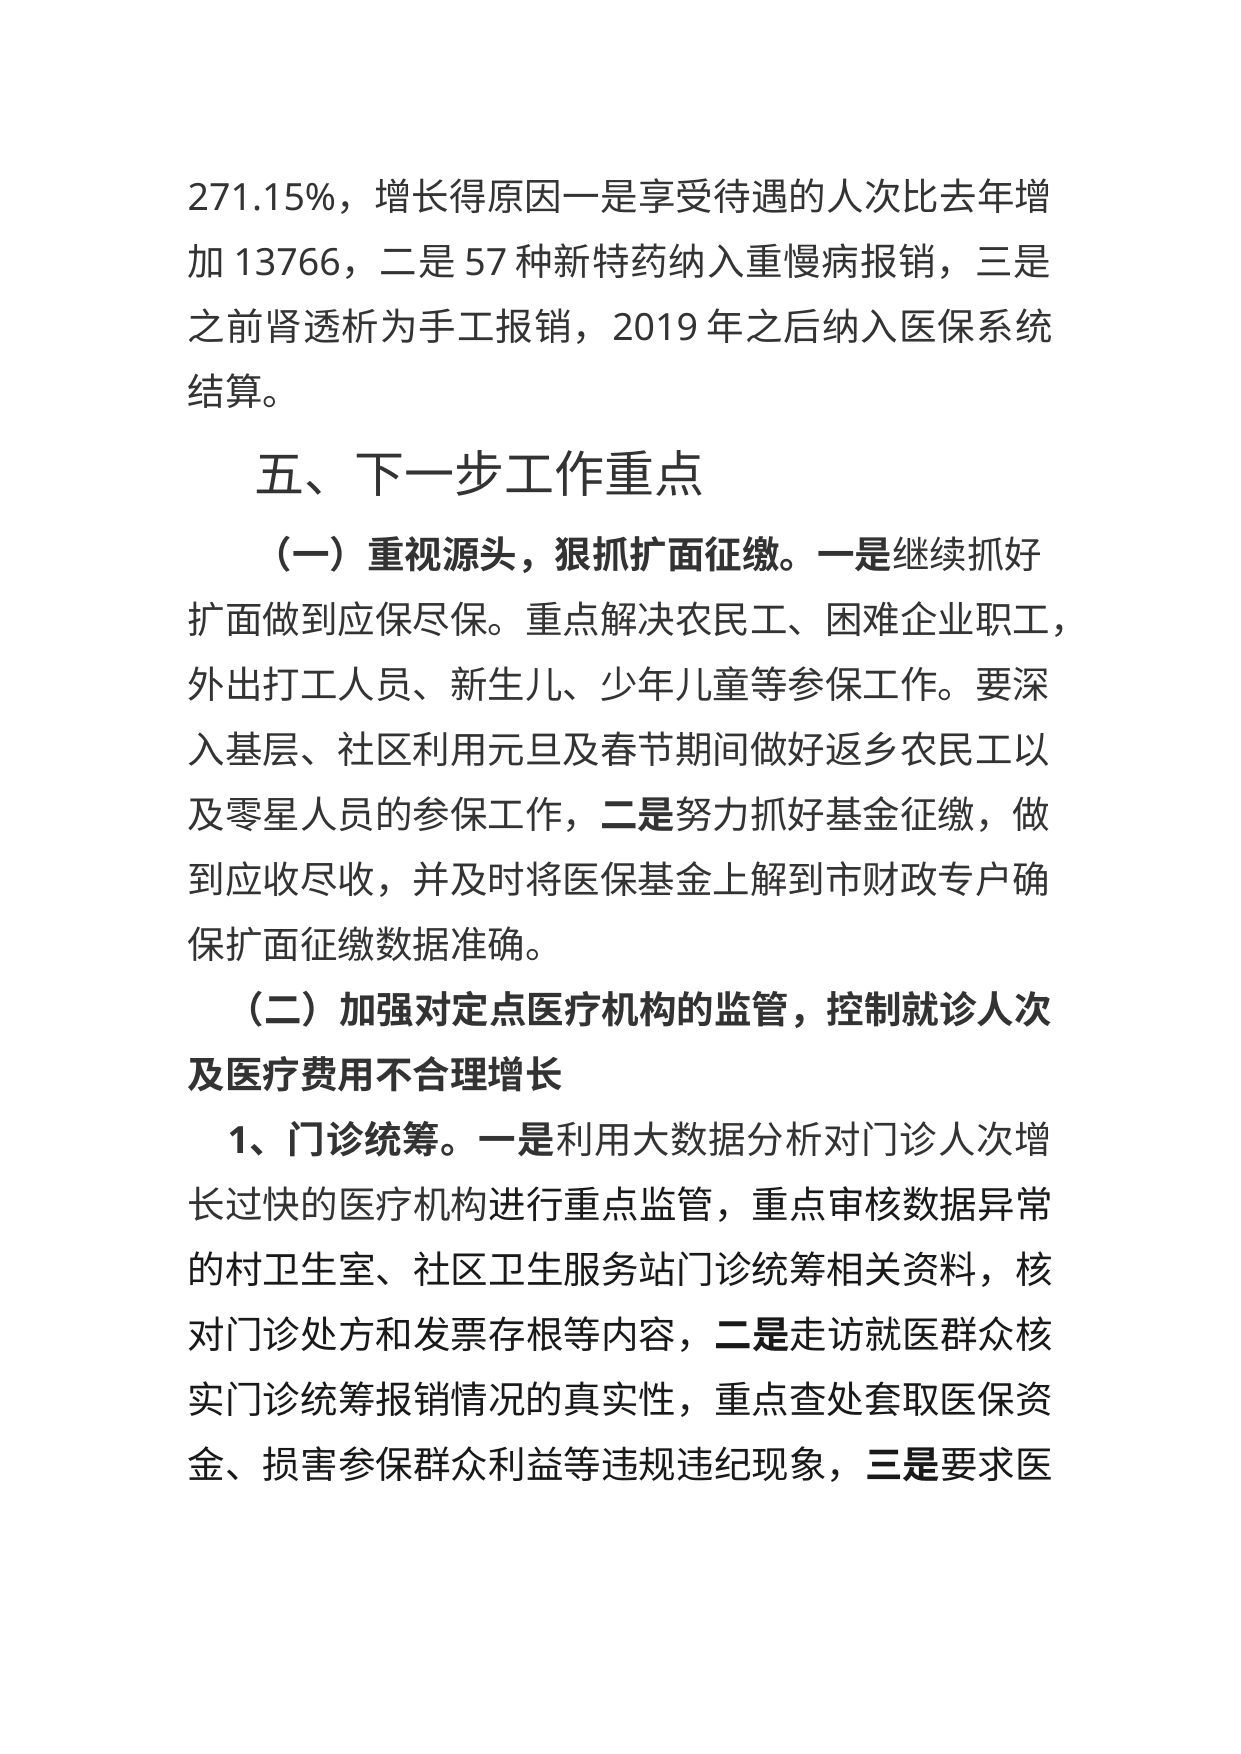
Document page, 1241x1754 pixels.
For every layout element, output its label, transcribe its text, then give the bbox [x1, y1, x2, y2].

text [187, 1104, 1053, 1494]
text 五、下一步工作重点 [187, 422, 1053, 519]
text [187, 162, 1053, 422]
text （一）重视源头，狠抓扩面征缴。一是继续抓好扩面做到应保尽保。重点解决农民工、困难企业职工，外出打工人员、新生儿、少年儿童等参保工作。要深入基层、社区利用元旦及春节期间做好返乡农民工以及零星人员的参保工作，二是努力抓好基金征缴，做到应收尽收，并及时将医保基金上解到市财政专户确保扩面征缴数据准确。 [187, 519, 1053, 974]
text （二）加强对定点医疗机构的监管，控制就诊人次及医疗费用不合理增长 [187, 974, 1053, 1104]
